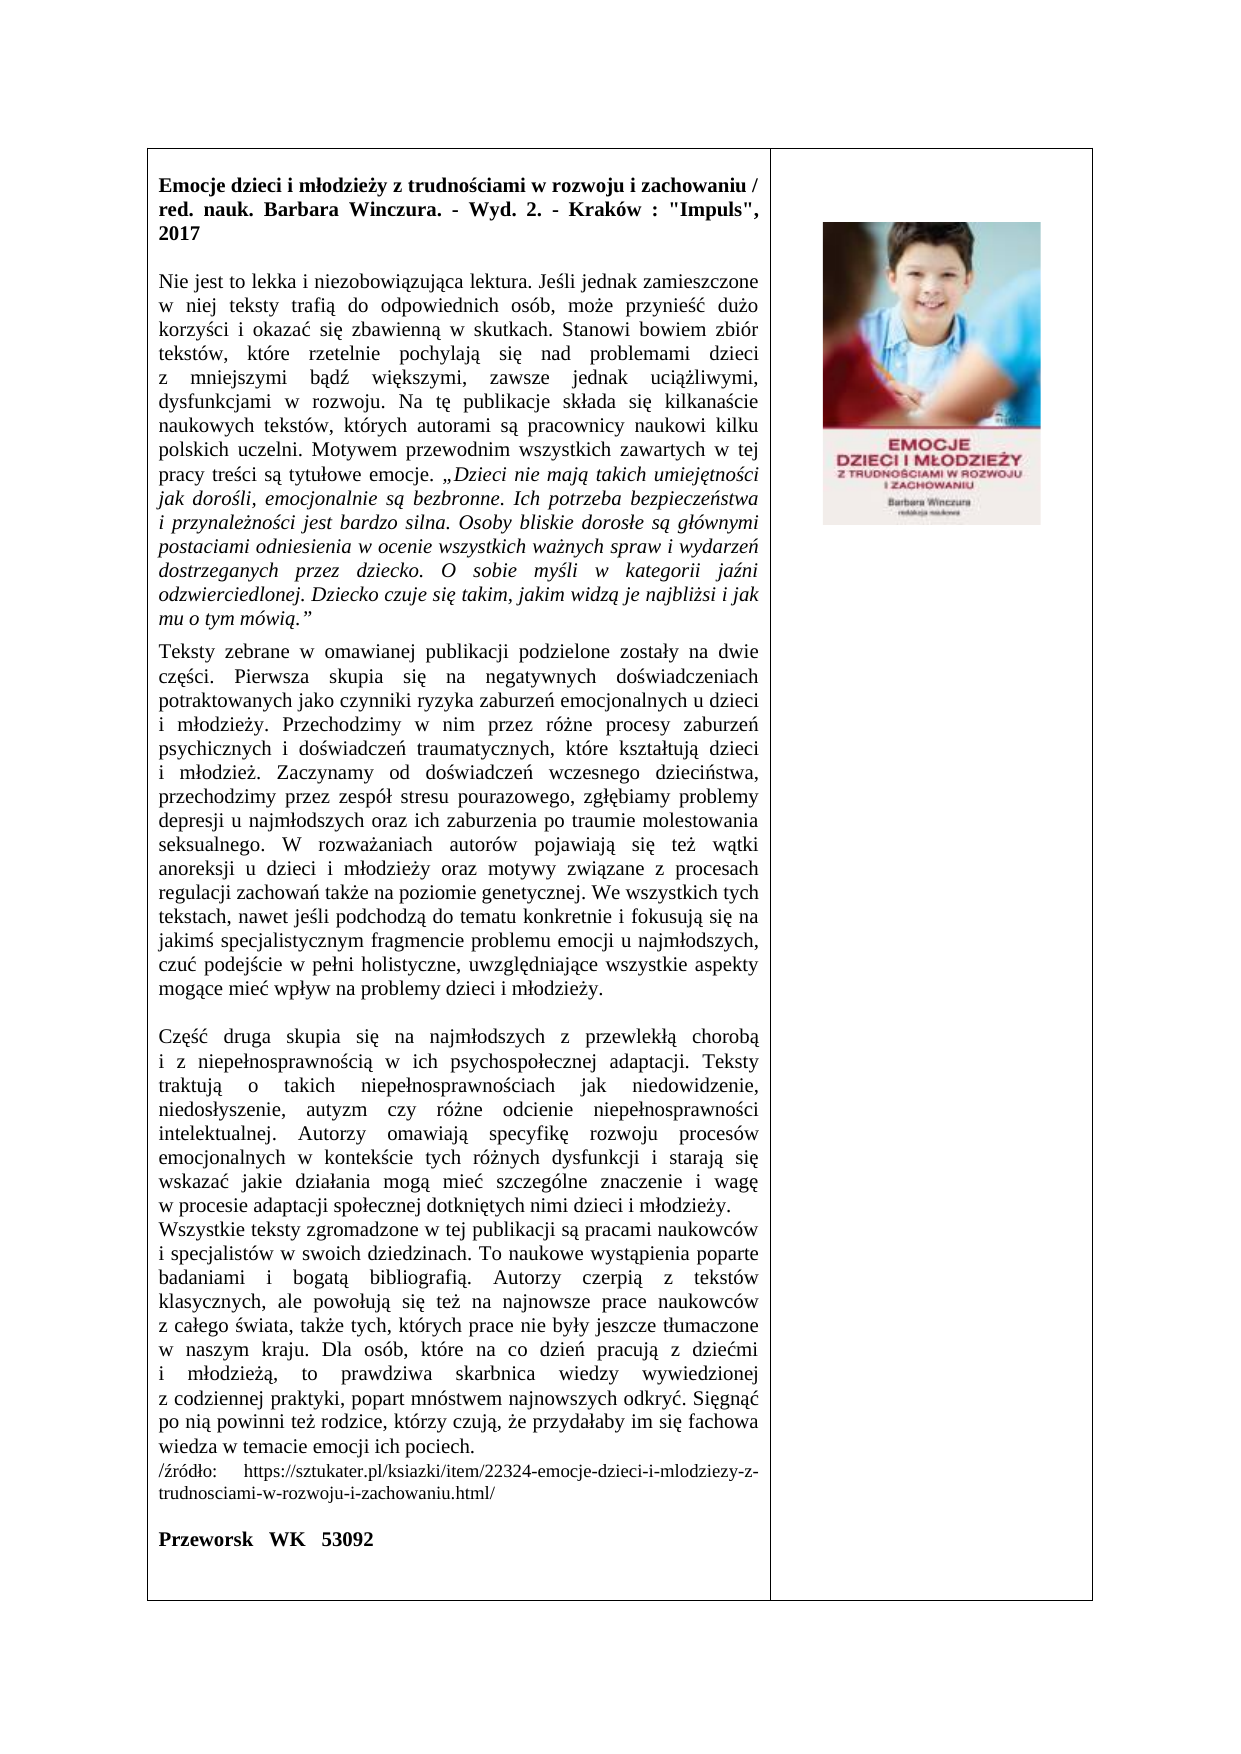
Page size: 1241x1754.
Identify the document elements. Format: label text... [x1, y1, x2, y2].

table_cell [771, 149, 1092, 1599]
table_cell Emocje dzieci i młodzieży z trudnościami w rozwoju i zachowaniu / red. nauk. Barbara Winczura. - Wyd. 2. - Kraków : "Impuls", 2017 Nie jest to lekka i niezobowiązująca lektura. Jeśli jednak zamieszczone w niej teksty trafią do odpowiednich osób, może przynieść dużo korzyści i okazać się zbawienną w skutkach. Stanowi bowiem zbiór tekstów, które rzetelnie pochylają się nad problemami dzieci z mniejszymi bądź większymi, zawsze jednak uciążliwymi, dysfunkcjami w rozwoju. Na tę publikacje składa się kilkanaście naukowych tekstów, których autorami są pracownicy naukowi kilku polskich uczelni. Motywem przewodnim wszystkich zawartych w tej pracy treści są tytułowe emocje. „Dzieci nie mają takich umiejętności jak dorośli, emocjonalnie są bezbronne. Ich potrzeba bezpieczeństwa i przynależności jest bardzo silna. Osoby bliskie dorosłe są głównymi postaciami odniesienia w ocenie wszystkich ważnych spraw i wydarzeń dostrzeganych przez dziecko. O sobie myśli w kategorii jaźni odzwierciedlonej. Dziecko czuje się takim, jakim widzą je najbliżsi i jak mu o tym mówią.” Teksty zebrane w omawianej publikacji podzielone zostały na dwie części. Pierwsza skupia się na negatywnych doświadczeniach potraktowanych jako czynniki ryzyka zaburzeń emocjonalnych u dzieci i młodzieży. Przechodzimy w nim przez różne procesy zaburzeń psychicznych i doświadczeń traumatycznych, które kształtują dzieci i młodzież. Zaczynamy od doświadczeń wczesnego dzieciństwa, przechodzimy przez zespół stresu pourazowego, zgłębiamy problemy depresji u najmłodszych oraz ich zaburzenia po traumie molestowania seksualnego. W rozważaniach autorów pojawiają się też wątki anoreksji u dzieci i młodzieży oraz motywy związane z procesach regulacji zachowań także na poziomie genetycznej. We wszystkich tych tekstach, nawet jeśli podchodzą do tematu konkretnie i fokusują się na jakimś specjalistycznym fragmencie problemu emocji u najmłodszych, czuć podejście w pełni holistyczne, uwzględniające wszystkie aspekty mogące mieć wpływ na problemy dzieci i młodzieży. Część druga skupia się na najmłodszych z przewlekłą chorobą i z niepełnosprawnością w ich psychospołecznej adaptacji. Teksty traktują o takich niepełnosprawnościach jak niedowidzenie, niedosłyszenie, autyzm czy różne odcienie niepełnosprawności intelektualnej. Autorzy omawiają specyfikę rozwoju procesów emocjonalnych w kontekście tych różnych dysfunkcji i starają się wskazać jakie działania mogą mieć szczególne znaczenie i wagę w procesie adaptacji społecznej dotkniętych nimi dzieci i młodzieży. Wszystkie teksty zgromadzone w tej publikacji są pracami naukowców i specjalistów w swoich dziedzinach. To naukowe wystąpienia poparte badaniami i bogatą bibliografią. Autorzy czerpią z tekstów klasycznych, ale powołują się też na najnowsze prace naukowców z całego świata, także tych, których prace nie były jeszcze tłumaczone w naszym kraju. Dla osób, które na co dzień pracują z dziećmi i młodzieżą, to prawdziwa skarbnica wiedzy wywiedzionej z codziennej praktyki, popart mnóstwem najnowszych odkryć. Sięgnąć po nią powinni też rodzice, którzy czują, że przydałaby im się fachowa wiedza w temacie emocji ich pociech. /źródło: https://sztukater.pl/ksiazki/item/22324-emocje-dzieci-i-mlodziezy-z-trudnosciami-w-rozwoju-i-zachowaniu.html/ Przeworsk WK 53092 [148, 149, 770, 1599]
picture [1035, 367, 1041, 389]
picture [822, 222, 1041, 525]
